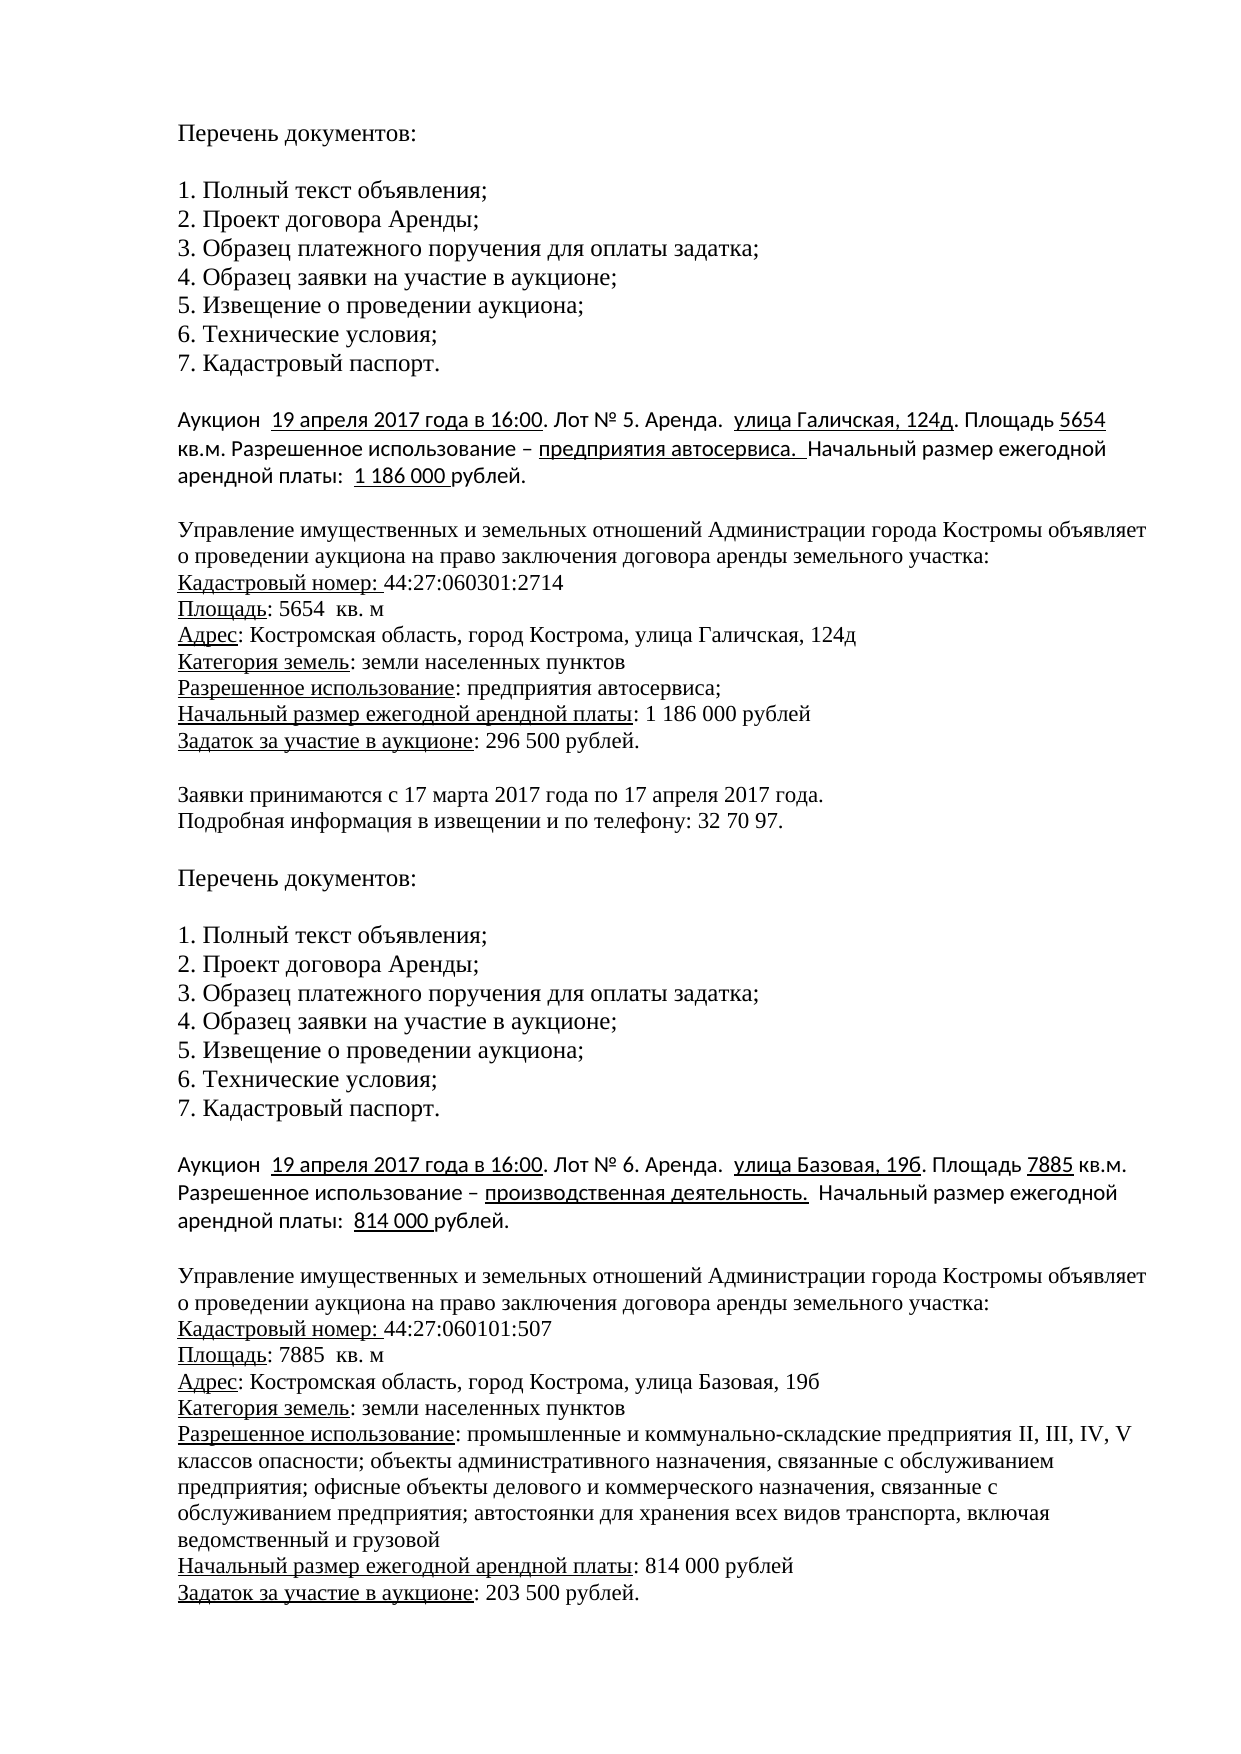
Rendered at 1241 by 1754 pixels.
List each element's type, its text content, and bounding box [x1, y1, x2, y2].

text Управление имущественных и земельных отношений Администрации города Костромы объявляет о проведении аукциона на право заключения договора аренды земельного участка: [177, 516, 1152, 569]
text Управление имущественных и земельных отношений Администрации города Костромы объявляет о проведении аукциона на право заключения договора аренды земельного участка: [177, 1262, 1152, 1315]
text 3. Образец платежного поручения для оплаты задатка; [177, 978, 1152, 1006]
text Аукцион 19 апреля 2017 года в 16:00. Лот № 6. Аренда. улица Базовая, 19б. Площадь 7885 кв.м. Разрешенное использование – производственная деятельность. Начальный размер ежегодной арендной платы: 814 000 рублей. [177, 1150, 1152, 1234]
text 4. Образец заявки на участие в аукционе; [177, 262, 1152, 291]
text Кадастровый номер: 44:27:060101:507 Площадь: 7885 кв. м Адрес: Костромская область, город Кострома, улица Базовая, 19б Категория земель: земли населенных пунктов Разрешенное использование: промышленные и коммунально-складские предприятия II, III, IV, V классов опасности; объекты административного назначения, связанные с обслуживанием предприятия; офисные объекты делового и коммерческого назначения, связанные с обслуживанием предприятия; автостоянки для хранения всех видов транспорта, включая ведомственный и грузовой [177, 1315, 1152, 1552]
text Начальный размер ежегодной арендной платы: 814 000 рублей Задаток за участие в аукционе: 203 500 рублей. [177, 1552, 1152, 1633]
text 6. Технические условия; [177, 319, 1152, 348]
text 7. Кадастровый паспорт. [177, 1093, 1152, 1121]
text Аукцион 19 апреля 2017 года в 16:00. Лот № 5. Аренда. улица Галичская, 124д. Площадь 5654 кв.м. Разрешенное использование – предприятия автосервиса. Начальный размер ежегодной арендной платы: 1 186 000 рублей. [177, 406, 1152, 490]
text Перечень документов: 1. Полный текст объявления; [177, 863, 1152, 949]
text 3. Образец платежного поручения для оплаты задатка; [177, 233, 1152, 262]
text 2. Проект договора Аренды; [177, 204, 1152, 233]
text Подробная информация в извещении и по телефону: 32 70 97. [177, 808, 1152, 834]
text Заявки принимаются с 17 марта 2017 года по 17 апреля 2017 года. [177, 781, 1152, 808]
text Перечень документов: 1. Полный текст объявления; [177, 118, 1152, 204]
text Кадастровый номер: 44:27:060301:2714 Площадь: 5654 кв. м Адрес: Костромская область, город Кострома, улица Галичская, 124д Категория земель: земли населенных пунктов Разрешенное использование: предприятия автосервиса; [177, 569, 1152, 701]
text 6. Технические условия; [177, 1064, 1152, 1093]
text 4. Образец заявки на участие в аукционе; [177, 1006, 1152, 1035]
text 5. Извещение о проведении аукциона; [177, 291, 1152, 319]
text 5. Извещение о проведении аукциона; [177, 1035, 1152, 1064]
text Начальный размер ежегодной арендной платы: 1 186 000 рублей Задаток за участие в аукционе: 296 500 рублей. [177, 701, 1152, 781]
text 2. Проект договора Аренды; [177, 949, 1152, 978]
text 7. Кадастровый паспорт. [177, 348, 1152, 377]
